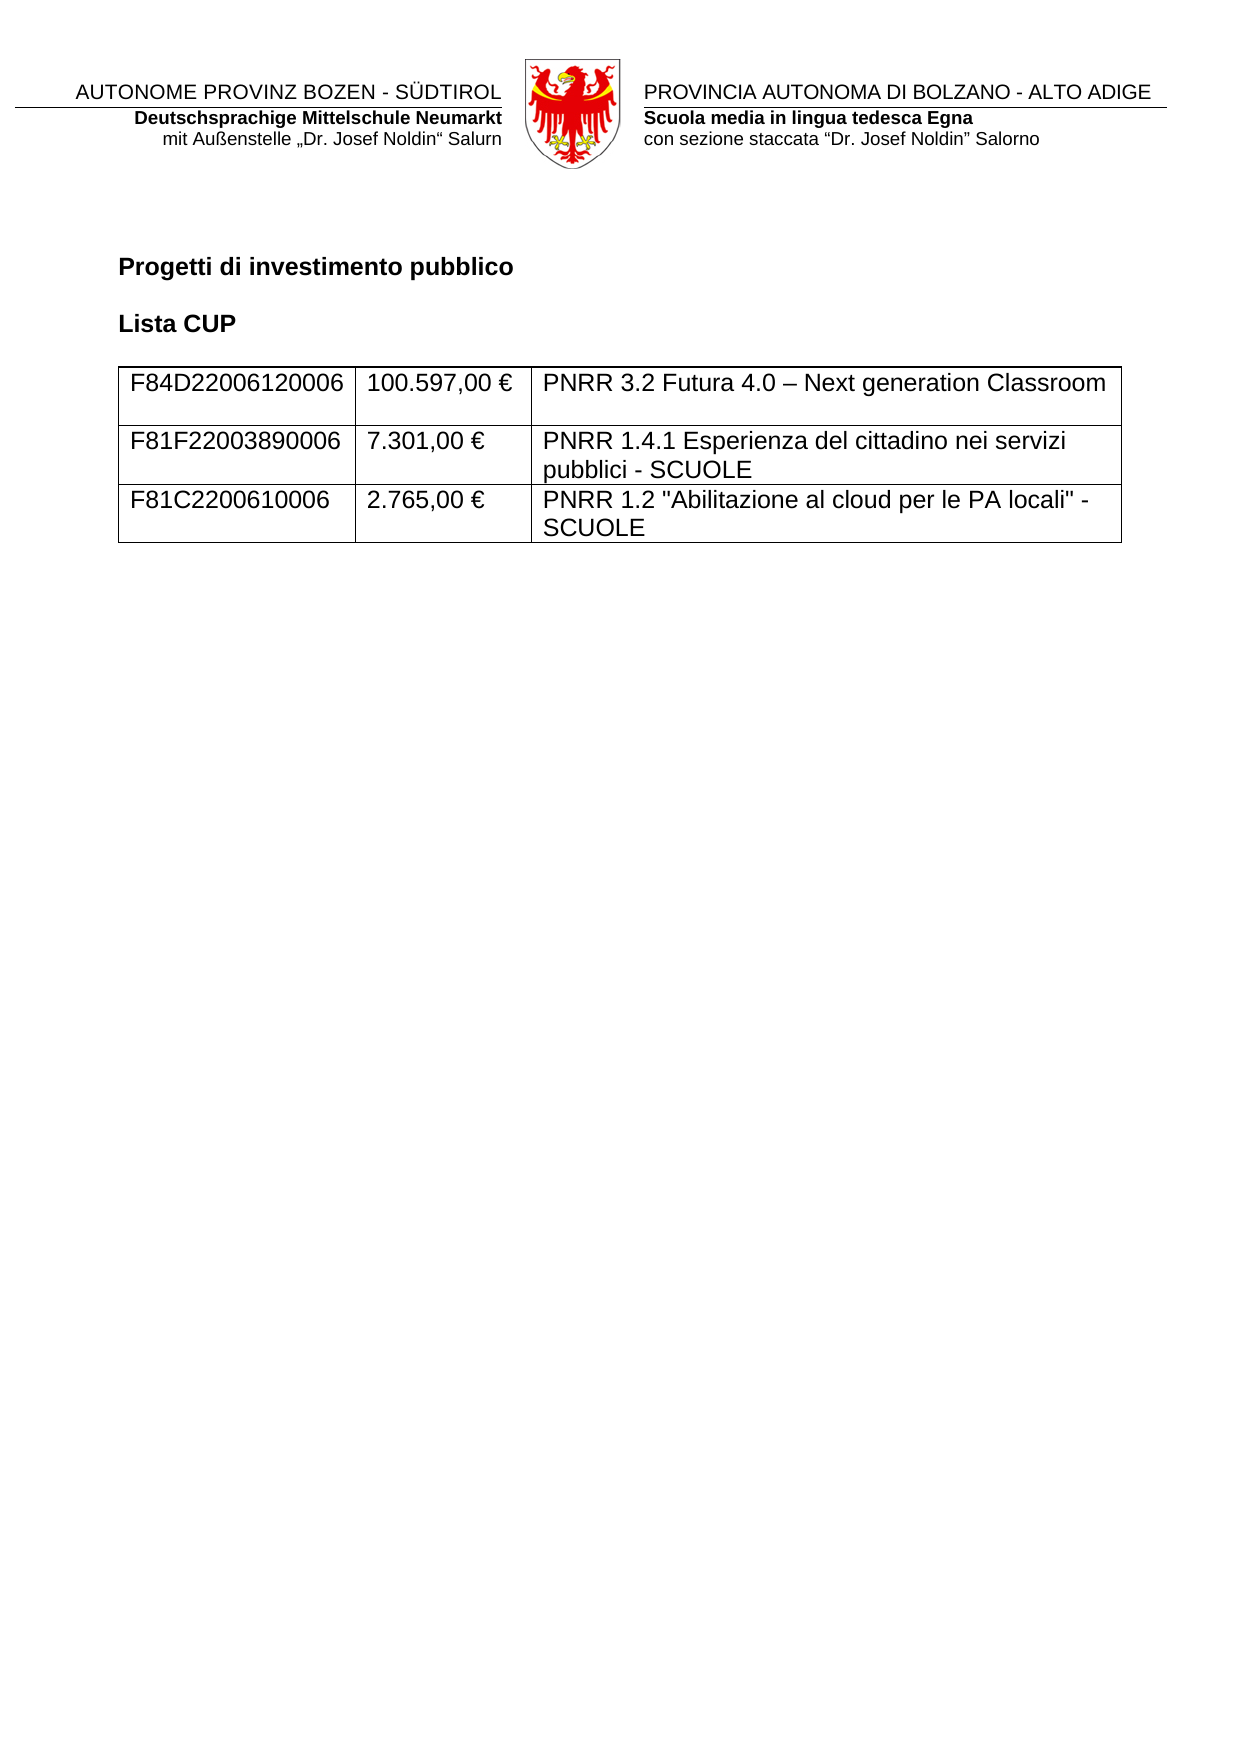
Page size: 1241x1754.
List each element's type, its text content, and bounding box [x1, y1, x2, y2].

table_header PNRR 3.2 Futura 4.0 – Next generation Classroom [532, 368, 1121, 425]
text Lista CUP [118, 309, 1122, 338]
table_cell F81C2200610006 [119, 485, 355, 542]
table_cell F81F22003890006 [119, 426, 355, 483]
table_cell Deutschsprachige Mittelschule Neumarkt mit Außenstelle „Dr. Josef Noldin“ Salurn [15, 108, 502, 223]
table_header PROVINCIA AUTONOMA DI BOLZANO - ALTO ADIGE [644, 59, 1167, 107]
table_cell 7.301,00 € [356, 426, 531, 483]
table_header [502, 59, 644, 223]
table_cell PNRR 1.4.1 Esperienza del cittadino nei servizi pubblici - SCUOLE [532, 426, 1121, 483]
picture [525, 59, 621, 169]
table_cell PNRR 1.2 "Abilitazione al cloud per le PA locali" - SCUOLE [532, 485, 1121, 542]
text Progetti di investimento pubblico [118, 251, 1122, 280]
table_cell Scuola media in lingua tedesca Egna con sezione staccata “Dr. Josef Noldin” Salorno [644, 108, 1167, 223]
table_header AUTONOME PROVINZ BOZEN - SÜDTIROL [15, 59, 502, 107]
table_header 100.597,00 € [356, 368, 531, 425]
table_header F84D22006120006 [119, 368, 355, 425]
table_cell 2.765,00 € [356, 485, 531, 542]
